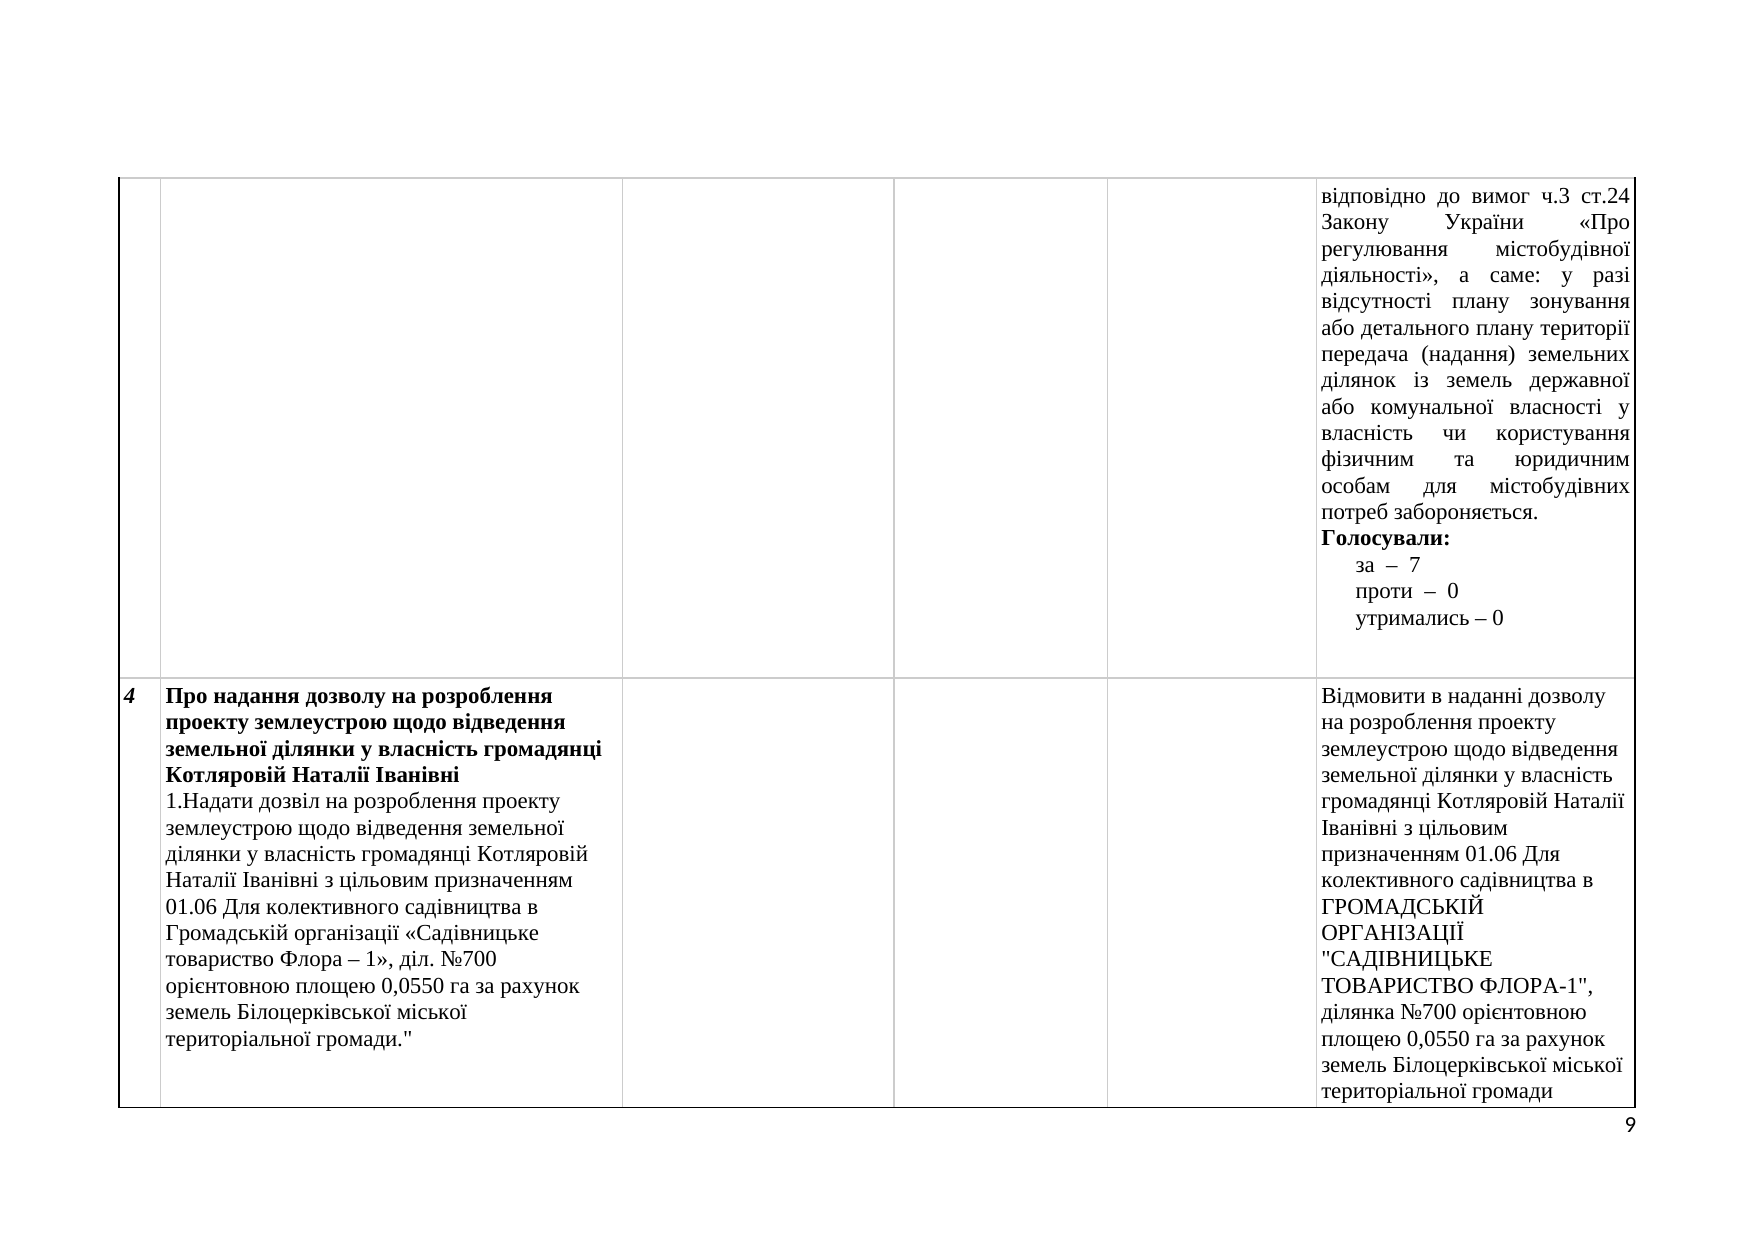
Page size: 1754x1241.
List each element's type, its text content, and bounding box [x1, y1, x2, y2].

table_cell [1317, 179, 1634, 677]
table_cell [1108, 179, 1316, 677]
table_cell [1108, 679, 1316, 1107]
table_cell [895, 179, 1107, 677]
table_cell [161, 179, 622, 677]
table_cell [623, 679, 893, 1107]
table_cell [161, 679, 622, 1107]
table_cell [1317, 679, 1634, 1107]
table_cell [895, 679, 1107, 1107]
table_cell 3 [120, 179, 160, 677]
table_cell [623, 179, 893, 677]
table_cell 4 [120, 679, 160, 1107]
